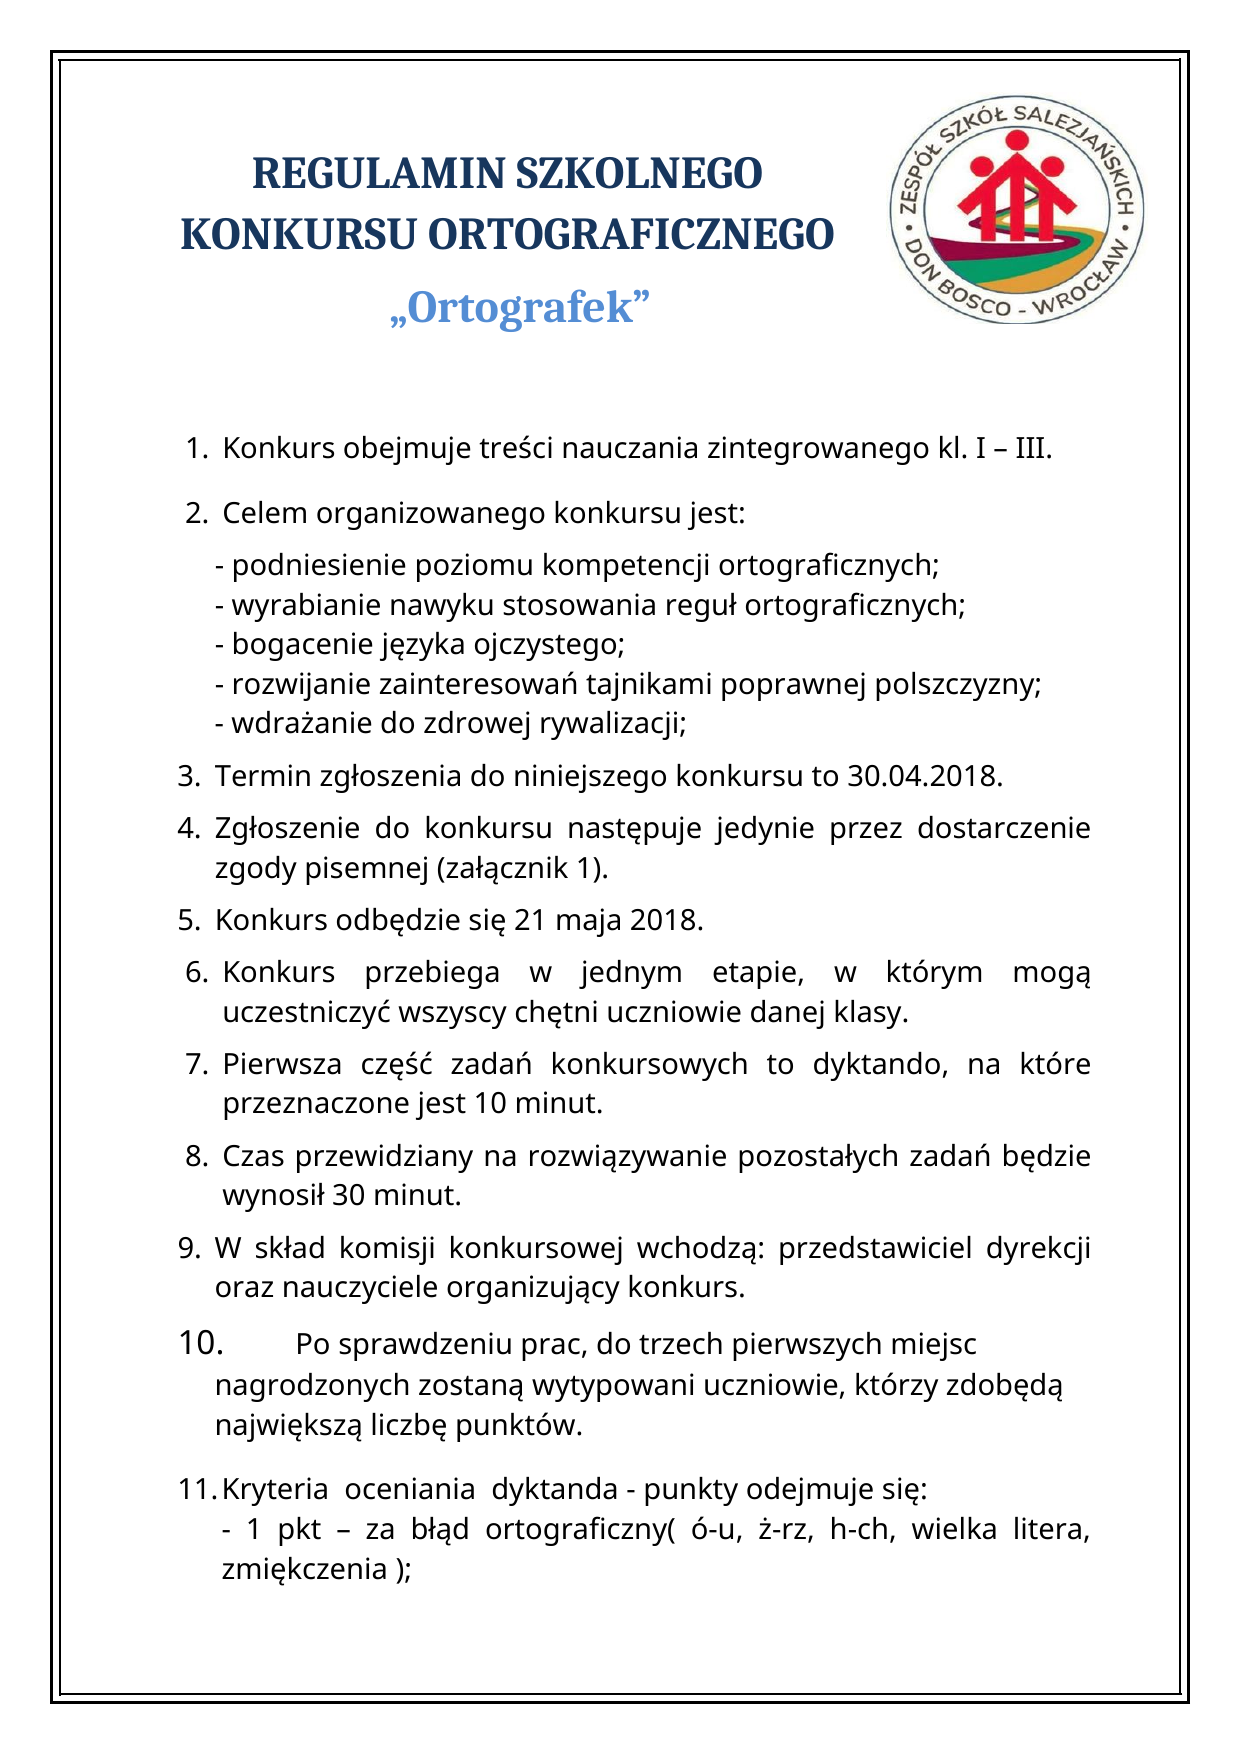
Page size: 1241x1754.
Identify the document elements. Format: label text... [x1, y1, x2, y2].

list Kryteria oceniania dyktanda - punkty odejmuje się: [177, 1468, 1093, 1508]
text REGULAMIN SZKOLNEGO KONKURSU ORTOGRAFICZNEGO [148, 148, 886, 261]
text - 1 pkt – za błąd ortograficzny( ó-u, ż-rz, h-ch, wielka litera, zmiękczenia ); [221, 1508, 1093, 1588]
text - wyrabianie nawyku stosowania reguł ortograficznych; [214, 584, 1093, 623]
list Czas przewidziany na rozwiązywanie pozostałych zadań będzie wynosił 30 minut. [185, 1135, 1093, 1214]
list Po sprawdzeniu prac, do trzech pierwszych miejsc nagrodzonych zostaną wytypowani uczniowie, którzy zdobędą największą liczbę punktów. [177, 1319, 1093, 1443]
list W skład komisji konkursowej wchodzą: przedstawiciel dyrekcji oraz nauczyciele organizujący konkurs. [177, 1227, 1093, 1306]
list Konkurs obejmuje treści nauczania zintegrowanego kl. I – III. [185, 427, 1093, 467]
list Termin zgłoszenia do niniejszego konkursu to 30.04.2018. [177, 755, 1093, 795]
list Pierwsza część zadań konkursowych to dyktando, na które przeznaczone jest 10 minut. [185, 1043, 1093, 1122]
text - wdrażanie do zdrowej rywalizacji; [214, 703, 1093, 742]
text - rozwijanie zainteresowań tajnikami poprawnej polszczyzny; [214, 663, 1093, 703]
text - bogacenie języka ojczystego; [214, 623, 1093, 663]
text „Ortografek” [148, 281, 1093, 334]
list Celem organizowanego konkursu jest: [185, 492, 1093, 532]
text - podniesienie poziomu kompetencji ortograficznych; [214, 544, 1093, 584]
list Konkurs przebiega w jednym etapie, w którym mogą uczestniczyć wszyscy chętni uczniowie danej klasy. [185, 951, 1093, 1031]
picture [886, 92, 1149, 324]
list Zgłoszenie do konkursu następuje jedynie przez dostarczenie zgody pisemnej (załącznik 1). [177, 807, 1093, 887]
list Konkurs odbędzie się 21 maja 2018. [177, 899, 1093, 939]
